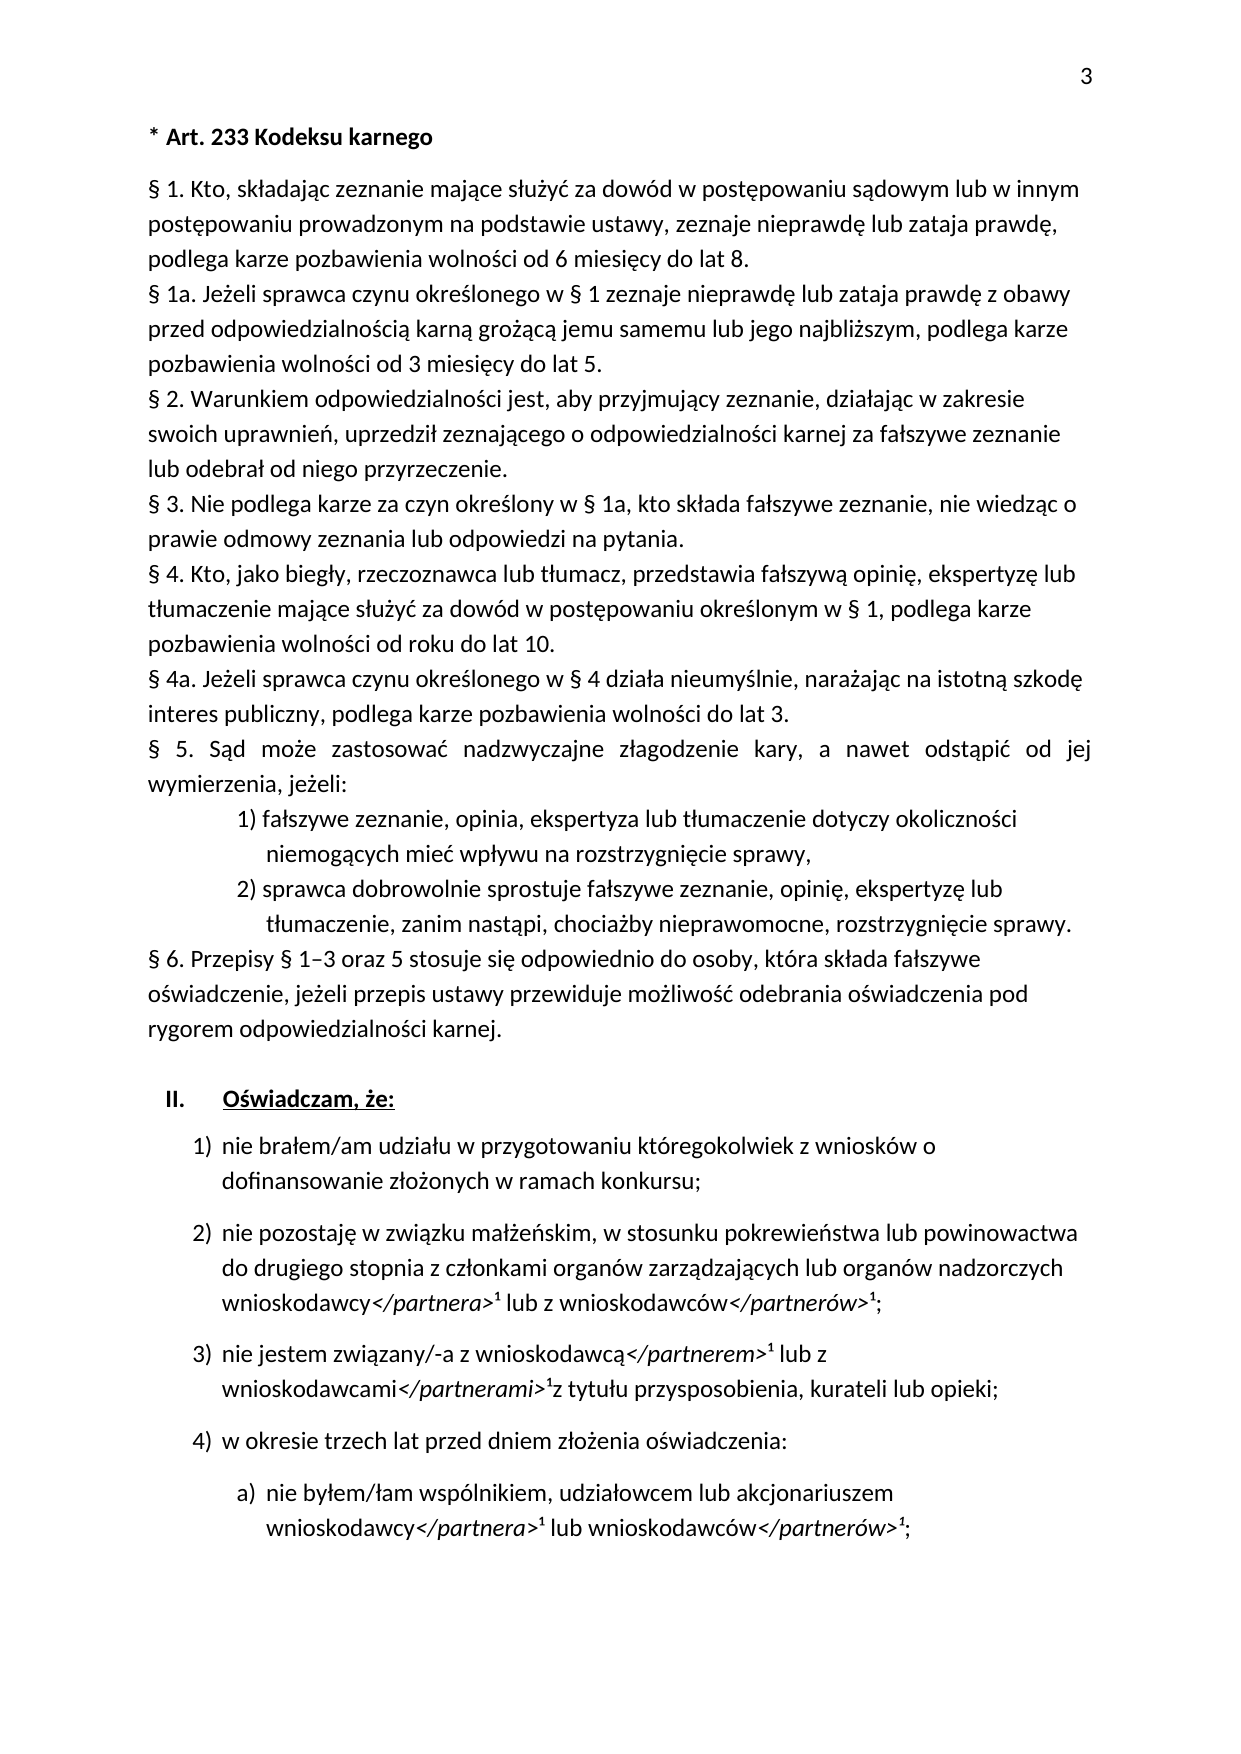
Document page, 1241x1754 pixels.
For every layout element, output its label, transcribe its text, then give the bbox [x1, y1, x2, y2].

list Oświadczam, że: [185, 1083, 1092, 1113]
text § 1. Kto, składając zeznanie mające służyć za dowód w postępowaniu sądowym lub w innym postępowaniu prowadzonym na podstawie ustawy, zeznaje nieprawdę lub zataja prawdę, podlega karze pozbawienia wolności od 6 miesięcy do lat 8. [148, 173, 1092, 273]
text § 4. Kto, jako biegły, rzeczoznawca lub tłumacz, przedstawia fałszywą opinię, ekspertyzę lub tłumaczenie mające służyć za dowód w postępowaniu określonym w § 1, podlega karze pozbawienia wolności od roku do lat 10. [148, 558, 1092, 658]
text § 4a. Jeżeli sprawca czynu określonego w § 4 działa nieumyślnie, narażając na istotną szkodę interes publiczny, podlega karze pozbawienia wolności do lat 3. [148, 663, 1092, 728]
list nie pozostaję w związku małżeńskim, w stosunku pokrewieństwa lub powinowactwa do drugiego stopnia z członkami organów zarządzających lub organów nadzorczych wnioskodawcy</partnera>¹ lub z wnioskodawców</partnerów>¹; [192, 1217, 1092, 1317]
text § 2. Warunkiem odpowiedzialności jest, aby przyjmujący zeznanie, działając w zakresie swoich uprawnień, uprzedził zeznającego o odpowiedzialności karnej za fałszywe zeznanie lub odebrał od niego przyrzeczenie. [148, 383, 1092, 483]
list nie jestem związany/-a z wnioskodawcą</partnerem>¹ lub z wnioskodawcami</partnerami>¹z tytułu przysposobienia, kurateli lub opieki; [192, 1339, 1092, 1404]
text § 3. Nie podlega karze za czyn określony w § 1a, kto składa fałszywe zeznanie, nie wiedząc o prawie odmowy zeznania lub odpowiedzi na pytania. [148, 488, 1092, 553]
text § 5. Sąd może zastosować nadzwyczajne złagodzenie kary, a nawet odstąpić od jej wymierzenia, jeżeli: [148, 733, 1092, 798]
text * Art. 233 Kodeksu karnego [148, 121, 1092, 152]
text § 1a. Jeżeli sprawca czynu określonego w § 1 zeznaje nieprawdę lub zataja prawdę z obawy przed odpowiedzialnością karną grożącą jemu samemu lub jego najbliższym, podlega karze pozbawienia wolności od 3 miesięcy do lat 5. [148, 278, 1092, 378]
text 1) fałszywe zeznanie, opinia, ekspertyza lub tłumaczenie dotyczy okoliczności niemogących mieć wpływu na rozstrzygnięcie sprawy, [236, 803, 1092, 868]
list nie brałem/am udziału w przygotowaniu któregokolwiek z wniosków o dofinansowanie złożonych w ramach konkursu; [192, 1130, 1092, 1196]
list w okresie trzech lat przed dniem złożenia oświadczenia: [192, 1425, 1092, 1456]
text § 6. Przepisy § 1–3 oraz 5 stosuje się odpowiednio do osoby, która składa fałszywe oświadczenie, jeżeli przepis ustawy przewiduje możliwość odebrania oświadczenia pod rygorem odpowiedzialności karnej. [148, 943, 1092, 1043]
list nie byłem/łam wspólnikiem, udziałowcem lub akcjonariuszem wnioskodawcy</partnera>¹ lub wnioskodawców</partnerów>¹; [236, 1477, 1092, 1542]
text 2) sprawca dobrowolnie sprostuje fałszywe zeznanie, opinię, ekspertyzę lub tłumaczenie, zanim nastąpi, chociażby nieprawomocne, rozstrzygnięcie sprawy. [236, 873, 1092, 938]
